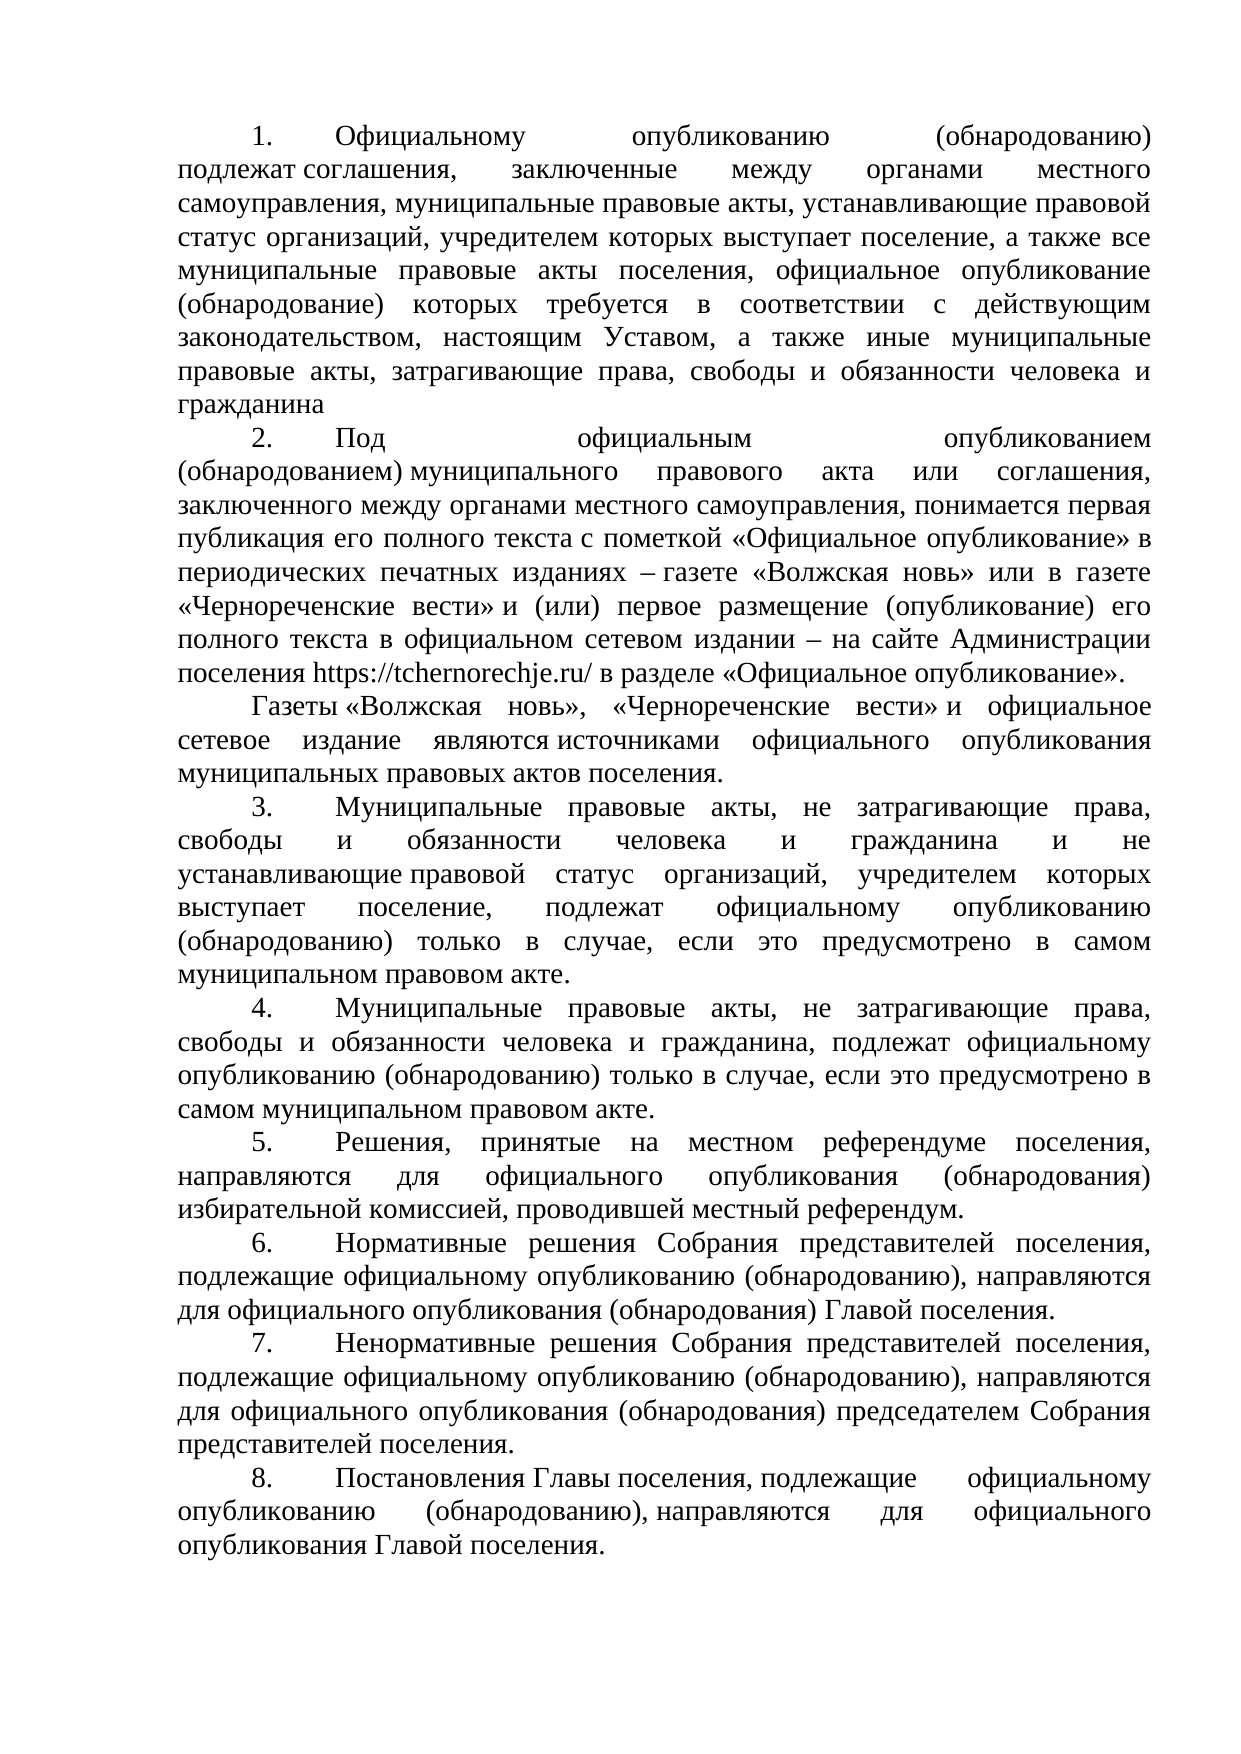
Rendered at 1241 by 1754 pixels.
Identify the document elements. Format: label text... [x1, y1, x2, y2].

text 3. Муниципальные правовые акты, не затрагивающие права, свободы и обязанности человека и гражданина и не устанавливающие правовой статус организаций, учредителем которых выступает поселение, подлежат официальному опубликованию (обнародованию) только в случае, если это предусмотрено в самом муниципальном правовом акте. [177, 789, 1152, 990]
text 7. Ненормативные решения Собрания представителей поселения, подлежащие официальному опубликованию (обнародованию), направляются для официального опубликования (обнародования) председателем Собрания представителей поселения. [177, 1326, 1152, 1460]
text 8. Постановления Главы поселения, подлежащие официальному опубликованию (обнародованию), направляются для официального опубликования Главой поселения. [177, 1460, 1152, 1560]
text 5. Решения, принятые на местном референдуме поселения, направляются для официального опубликования (обнародования) избирательной комиссией, проводившей местный референдум. [177, 1124, 1152, 1225]
text 1. Официальному опубликованию (обнародованию) подлежат соглашения, заключенные между органами местного самоуправления, муниципальные правовые акты, устанавливающие правовой статус организаций, учредителем которых выступает поселение, а также все муниципальные правовые акты поселения, официальное опубликование (обнародование) которых требуется в соответствии с действующим законодательством, настоящим Уставом, а также иные муниципальные правовые акты, затрагивающие права, свободы и обязанности человека и гражданина [177, 118, 1152, 420]
text 2. Под официальным опубликованием (обнародованием) муниципального правового акта или соглашения, заключенного между органами местного самоуправления, понимается первая публикация его полного текста с пометкой «Официальное опубликование» в периодических печатных изданиях – газете «Волжская новь» или в газете «Чернореченские вести» и (или) первое размещение (опубликование) его полного текста в официальном сетевом издании – на сайте Администрации поселения https://tchernorechje.ru/ в разделе «Официальное опубликование». [177, 420, 1152, 688]
text 4. Муниципальные правовые акты, не затрагивающие права, свободы и обязанности человека и гражданина, подлежат официальному опубликованию (обнародованию) только в случае, если это предусмотрено в самом муниципальном правовом акте. [177, 990, 1152, 1124]
text 6. Нормативные решения Собрания представителей поселения, подлежащие официальному опубликованию (обнародованию), направляются для официального опубликования (обнародования) Главой поселения. [177, 1225, 1152, 1326]
text Газеты «Волжская новь», «Чернореченские вести» и официальное сетевое издание являются источниками официального опубликования муниципальных правовых актов поселения. [177, 688, 1152, 789]
